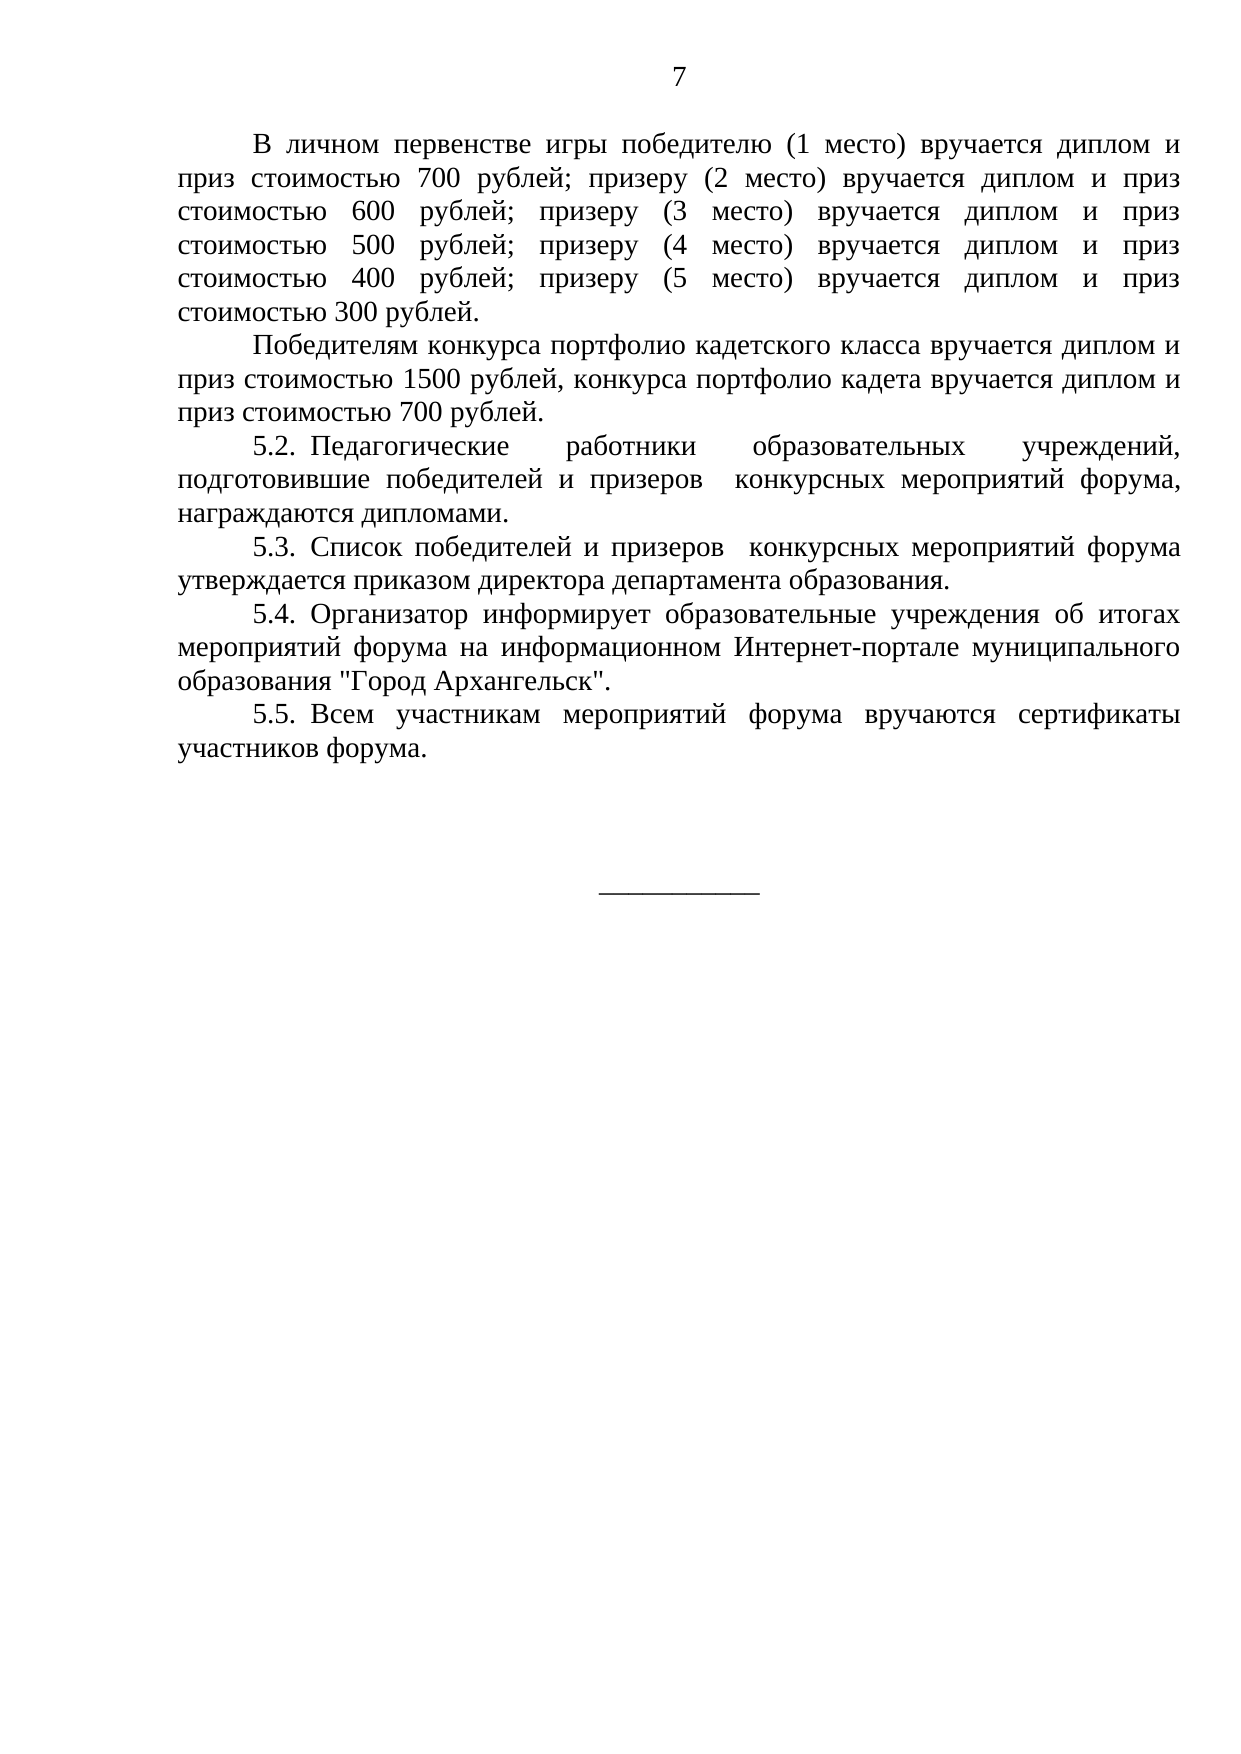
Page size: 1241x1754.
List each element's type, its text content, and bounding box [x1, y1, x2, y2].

text ___________ [177, 864, 1181, 898]
text 5.5. Всем участникам мероприятий форума вручаются сертификаты участников форума. [177, 696, 1181, 763]
text 5.2. Педагогические работники образовательных учреждений, подготовившие победителей и призеров конкурсных мероприятий форума, награждаются дипломами. [177, 428, 1181, 529]
text 5.4. Организатор информирует образовательные учреждения об итогах мероприятий форума на информационном Интернет-портале муниципального образования "Город Архангельск". [177, 596, 1181, 696]
text 5.3. Список победителей и призеров конкурсных мероприятий форума утверждается приказом директора департамента образования. [177, 529, 1181, 596]
text Победителям конкурса портфолио кадетского класса вручается диплом и приз стоимостью 1500 рублей, конкурса портфолио кадета вручается диплом и приз стоимостью 700 рублей. [177, 327, 1181, 428]
text В личном первенстве игры победителю (1 место) вручается диплом и приз стоимостью 700 рублей; призеру (2 место) вручается диплом и приз стоимостью 600 рублей; призеру (3 место) вручается диплом и приз стоимостью 500 рублей; призеру (4 место) вручается диплом и приз стоимостью 400 рублей; призеру (5 место) вручается диплом и приз стоимостью 300 рублей. [177, 126, 1181, 327]
